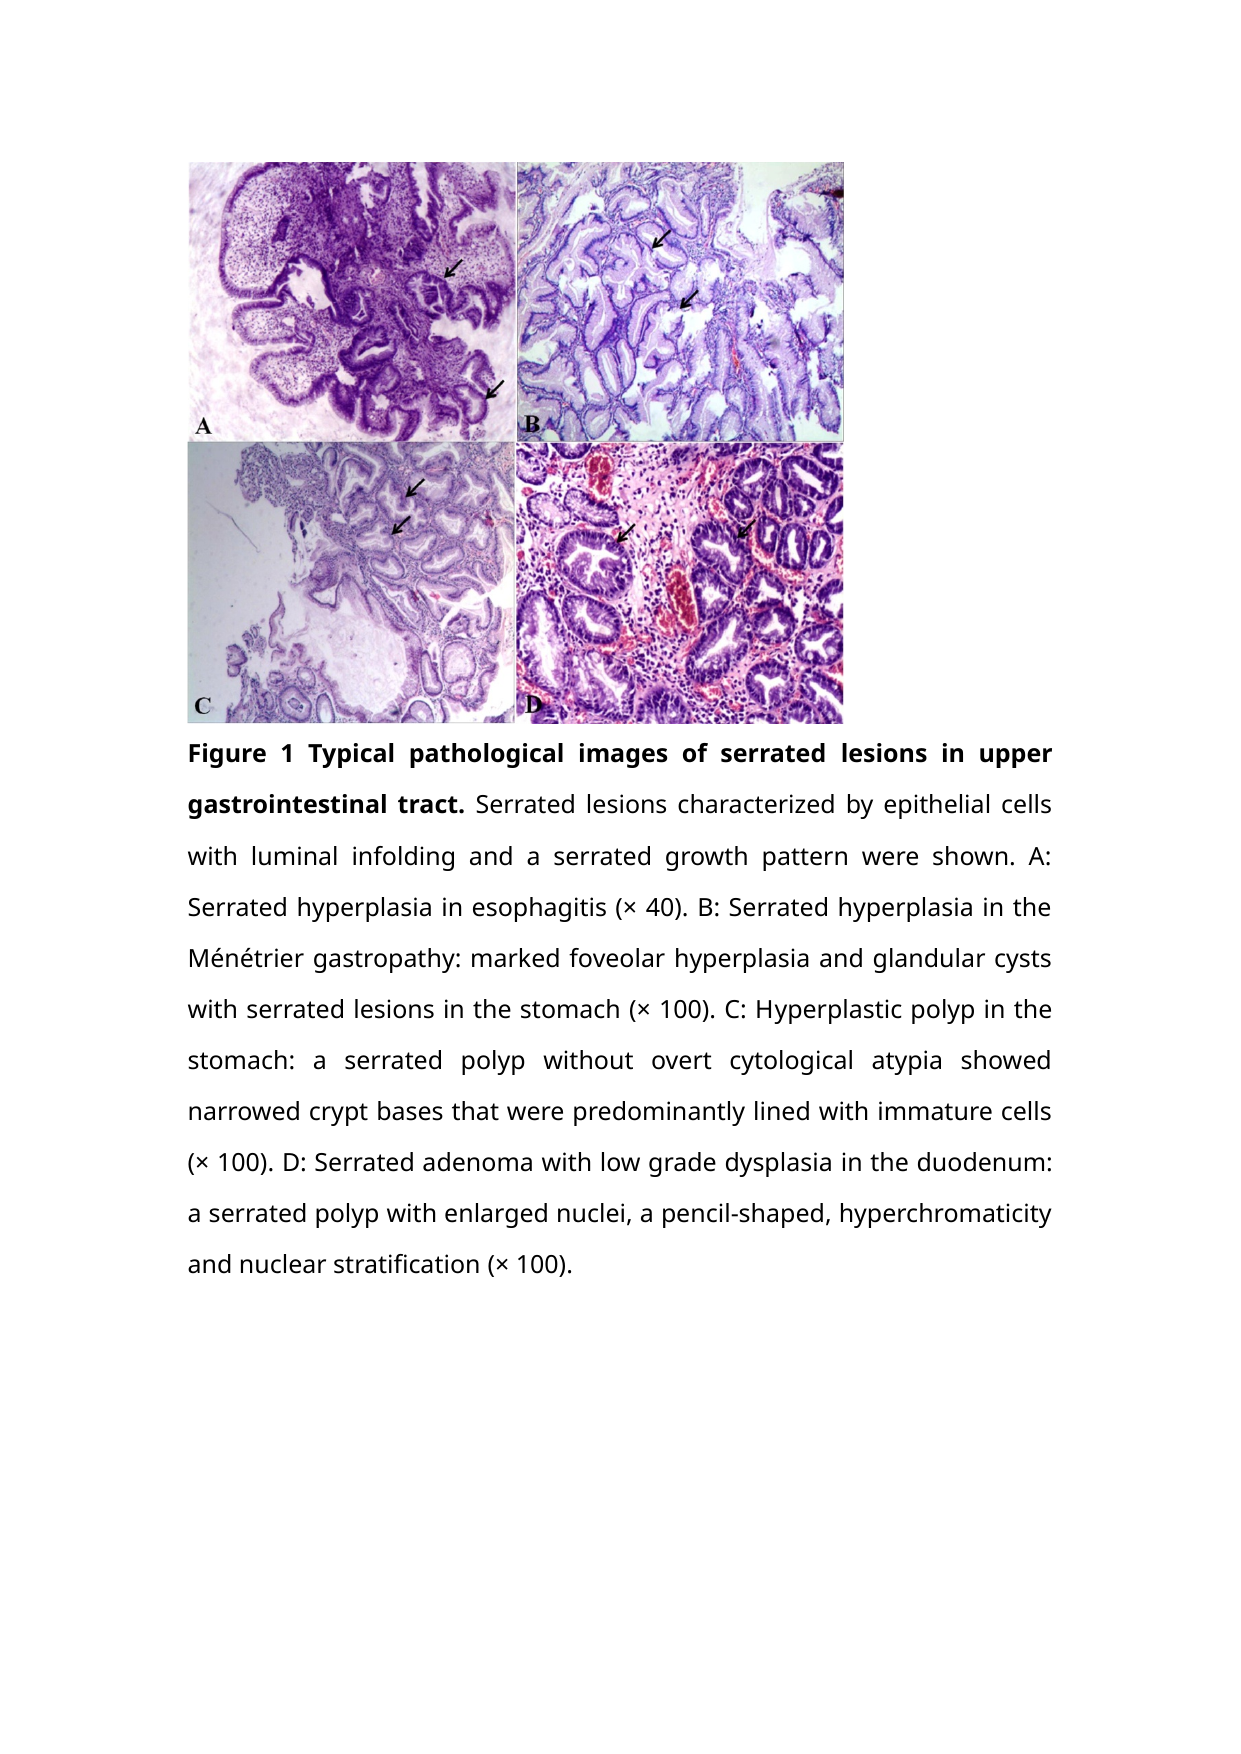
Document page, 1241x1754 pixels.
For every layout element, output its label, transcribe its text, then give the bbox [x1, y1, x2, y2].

text Figure 1 Typical pathological images of serrated lesions in upper gastrointestinal tract. Serrated lesions characterized by epithelial cells with luminal infolding and a serrated growth pattern were shown. A: Serrated hyperplasia in esophagitis (× 40). B: Serrated hyperplasia in the Ménétrier gastropathy: marked foveolar hyperplasia and glandular cysts with serrated lesions in the stomach (× 100). C: Hyperplastic polyp in the stomach: a serrated polyp without overt cytological atypia showed narrowed crypt bases that were predominantly lined with immature cells (× 100). D: Serrated adenoma with low grade dysplasia in the duodenum: a serrated polyp with enlarged nuclei, a pencil-shaped, hyperchromaticity and nuclear stratification (× 100). [187, 736, 1053, 1281]
picture [187, 162, 844, 724]
